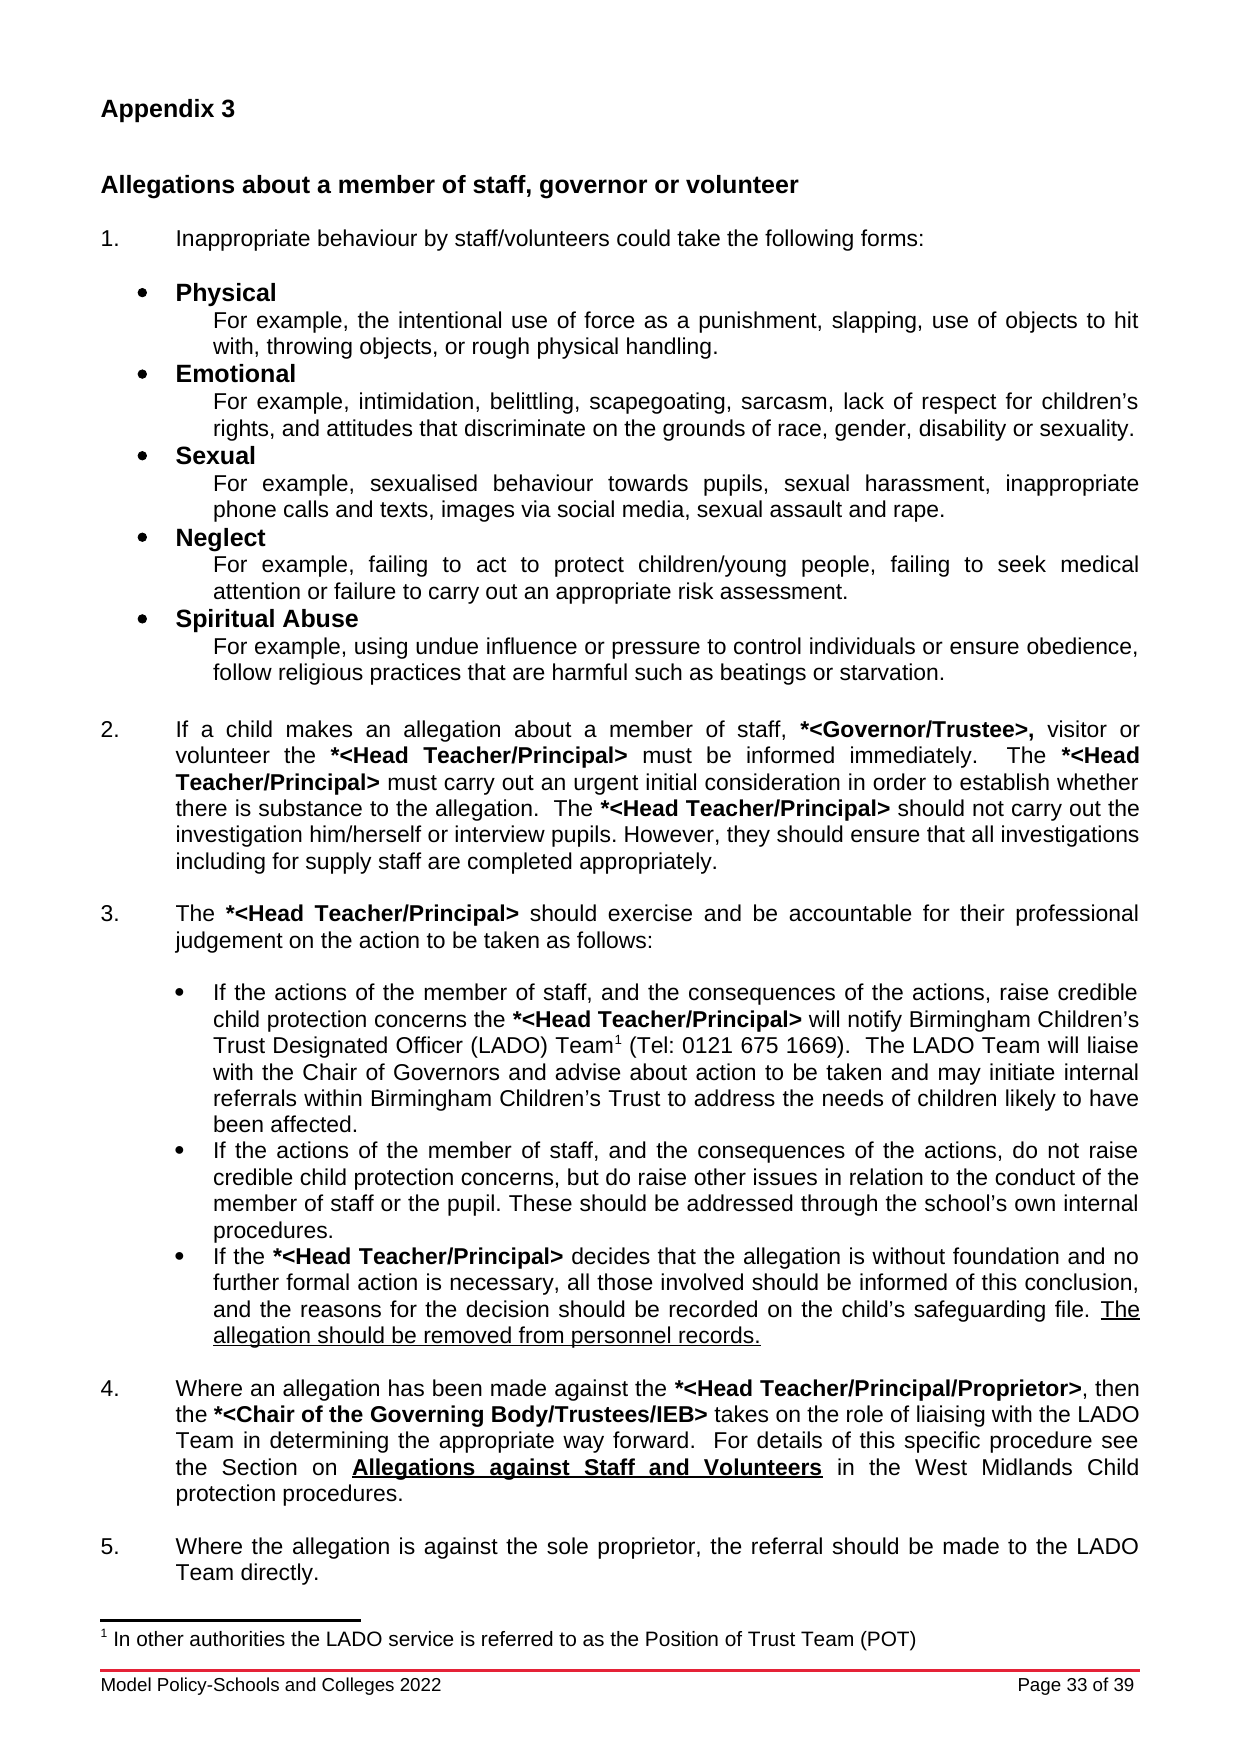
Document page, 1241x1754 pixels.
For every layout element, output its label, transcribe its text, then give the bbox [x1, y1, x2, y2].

text 5. Where the allegation is against the sole proprietor, the referral should be made to the LADO Team directly. [100, 1533, 1140, 1586]
list If the actions of the member of staff, and the consequences of the actions, do not raise credible child protection concerns, but do raise other issues in relation to the conduct of the member of staff or the pupil. These should be addressed through the school’s own internal procedures. [175, 1137, 1140, 1243]
text For example, using undue influence or pressure to control individuals or ensure obedience, follow religious practices that are harmful such as beatings or starvation. [213, 633, 1140, 686]
subtitle Sexual [138, 441, 1140, 470]
subtitle Spiritual Abuse [138, 604, 1140, 633]
subtitle Neglect [138, 523, 1140, 551]
text For example, intimidation, belittling, scapegoating, sarcasm, lack of respect for children’s rights, and attitudes that discriminate on the grounds of race, gender, disability or sexuality. [213, 388, 1140, 441]
text 2. If a child makes an allegation about a member of staff, *<Governor/Trustee>, visitor or volunteer the *<Head Teacher/Principal> must be informed immediately. The *<Head Teacher/Principal> must carry out an urgent initial consideration in order to establish whether there is substance to the allegation. The *<Head Teacher/Principal> should not carry out the investigation him/herself or interview pupils. However, they should ensure that all investigations including for supply staff are completed appropriately. [100, 716, 1140, 874]
text For example, failing to act to protect children/young people, failing to seek medical attention or failure to carry out an appropriate risk assessment. [213, 551, 1140, 604]
subtitle Appendix 3 [100, 94, 1140, 123]
text 3. The *<Head Teacher/Principal> should exercise and be accountable for their professional judgement on the action to be taken as follows: [100, 900, 1140, 953]
text For example, sexualised behaviour towards pupils, sexual harassment, inappropriate phone calls and texts, images via social media, sexual assault and rape. [213, 470, 1140, 523]
text 1. Inappropriate behaviour by staff/volunteers could take the following forms: [100, 225, 1140, 252]
text For example, the intentional use of force as a punishment, slapping, use of objects to hit with, throwing objects, or rough physical handling. [213, 307, 1140, 359]
list If the *<Head Teacher/Principal> decides that the allegation is without foundation and no further formal action is necessary, all those involved should be informed of this conclusion, and the reasons for the decision should be recorded on the child’s safeguarding file. The allegation should be removed from personnel records. [175, 1243, 1140, 1348]
text 4. Where an allegation has been made against the *<Head Teacher/Principal/Proprietor>, then the *<Chair of the Governing Body/Trustees/IEB> takes on the role of liaising with the LADO Team in determining the appropriate way forward. For details of this specific procedure see the Section on Allegations against Staff and Volunteers in the West Midlands Child protection procedures. [100, 1375, 1140, 1506]
subtitle Allegations about a member of staff, governor or volunteer [100, 170, 1140, 199]
subtitle Emotional [138, 359, 1140, 388]
list If the actions of the member of staff, and the consequences of the actions, raise credible child protection concerns the *<Head Teacher/Principal> will notify Birmingham Children’s Trust Designated Officer (LADO) Team (Tel: 0121 675 1669). The LADO Team will liaise with the Chair of Governors and advise about action to be taken and may initiate internal referrals within Birmingham Children’s Trust to address the needs of children likely to have been affected. [175, 979, 1140, 1137]
subtitle Physical [138, 278, 1140, 307]
